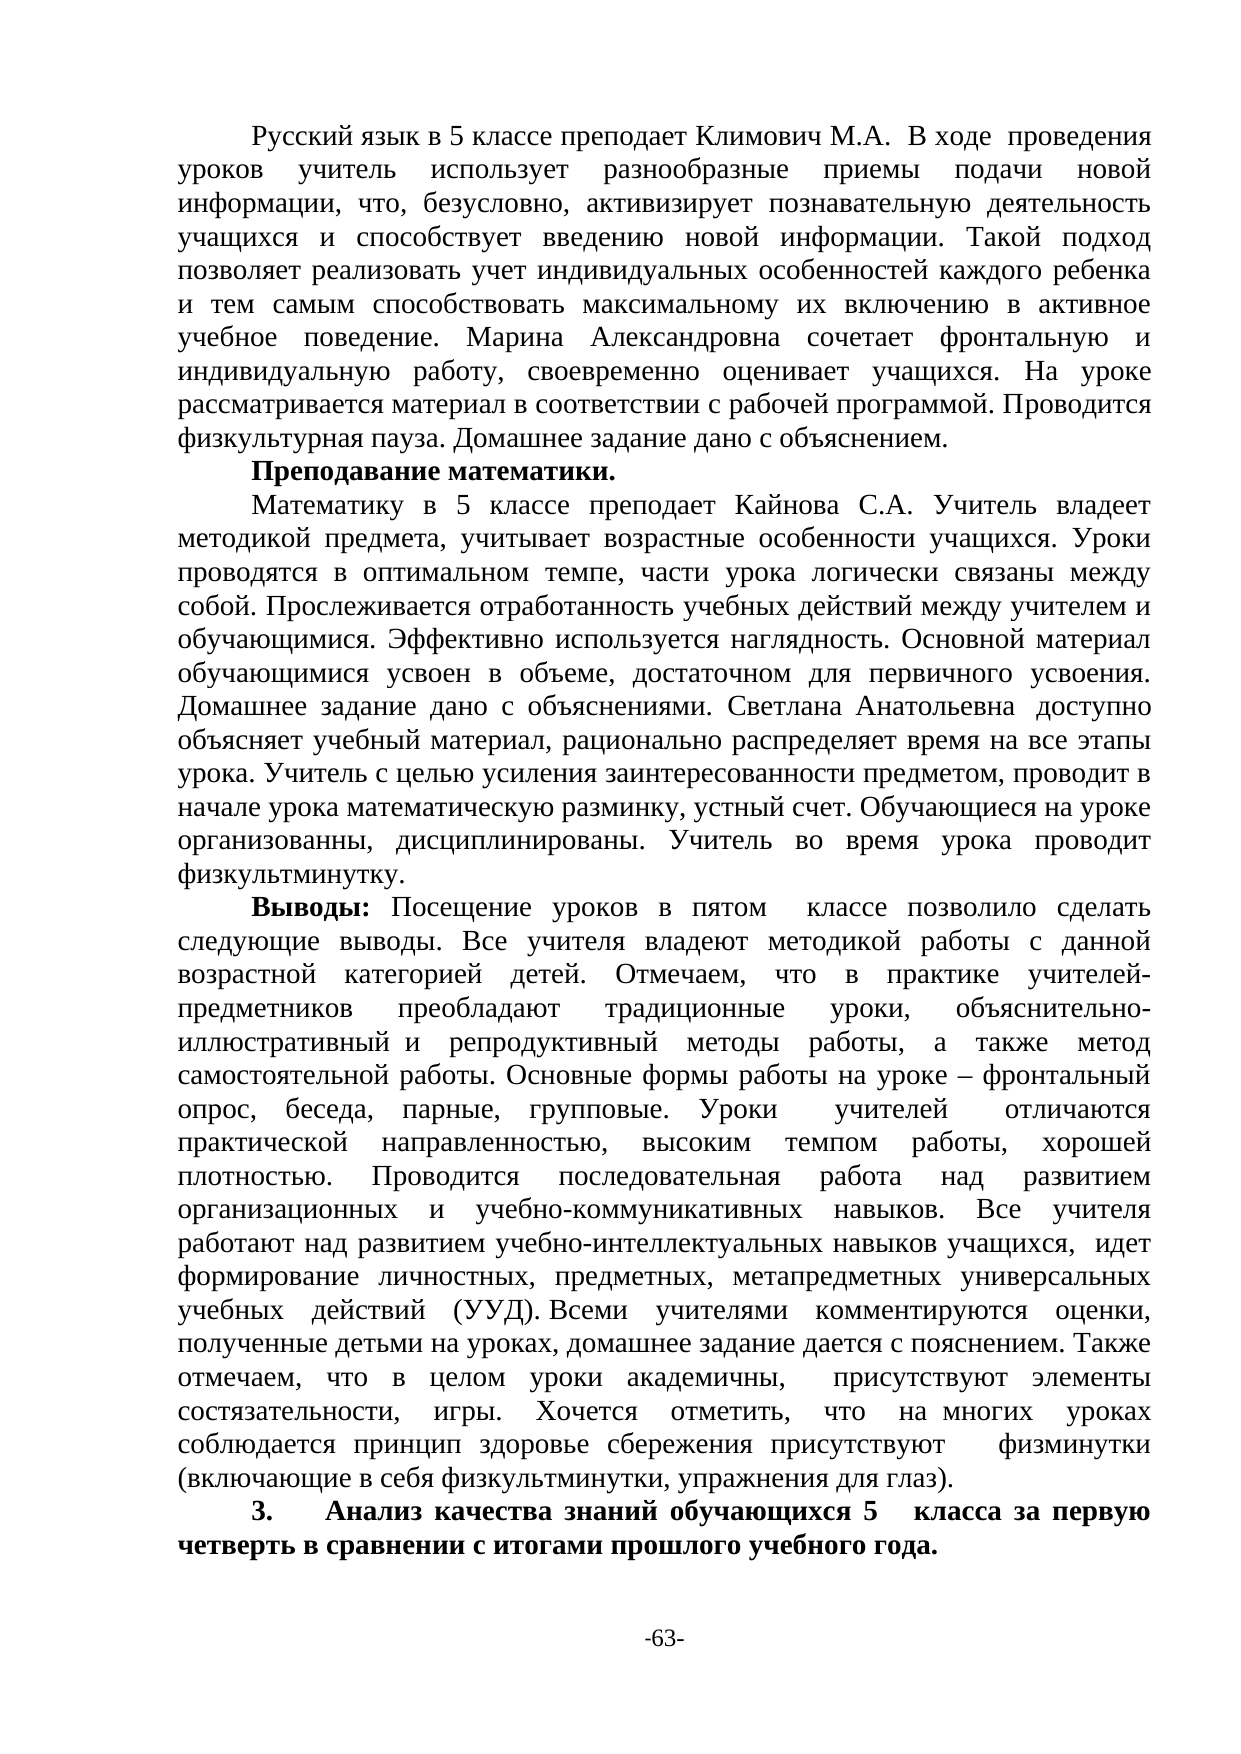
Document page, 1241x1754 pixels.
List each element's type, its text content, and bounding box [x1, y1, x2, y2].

text Преподавание математики. [177, 453, 1152, 487]
list Анализ качества знаний обучающихся 5 класса за первую четверть в сравнении с итогами прошлого учебного года. [177, 1493, 1152, 1560]
text Математику в 5 классе преподает Кайнова С.А. Учитель владеет методикой предмета, учитывает возрастные особенности учащихся. Уроки проводятся в оптимальном темпе, части урока логически связаны между собой. Прослеживается отработанность учебных действий между учителем и обучающимися. Эффективно используется наглядность. Основной материал обучающимися усвоен в объеме, достаточном для первичного усвоения. Домашнее задание дано с объяснениями. Светлана Анатольевна доступно объясняет учебный материал, рационально распределяет время на все этапы урока. Учитель с целью усиления заинтересованности предметом, проводит в начале урока математическую разминку, устный счет. Обучающиеся на уроке организованны, дисциплинированы. Учитель во время урока проводит физкультминутку. [177, 487, 1152, 655]
text Математику в 5 классе преподает Кайнова С.А. Учитель владеет методикой предмета, учитывает возрастные особенности учащихся. Уроки проводятся в оптимальном темпе, части урока логически связаны между собой. Прослеживается отработанность учебных действий между учителем и обучающимися. Эффективно используется наглядность. Основной материал обучающимися усвоен в объеме, достаточном для первичного усвоения. Домашнее задание дано с объяснениями. Светлана Анатольевна доступно объясняет учебный материал, рационально распределяет время на все этапы урока. Учитель с целью усиления заинтересованности предметом, проводит в начале урока математическую разминку, устный счет. Обучающиеся на уроке организованны, дисциплинированы. Учитель во время урока проводит физкультминутку. [177, 688, 1152, 889]
text Выводы: Посещение уроков в пятом классе позволило сделать следующие выводы. Все учителя владеют методикой работы с данной возрастной категорией детей. Отмечаем, что в практике учителей-предметников преобладают традиционные уроки, объяснительно-иллюстративный и репродуктивный методы работы, а также метод самостоятельной работы. Основные формы работы на уроке – фронтальный опрос, беседа, парные, групповые. Уроки учителей отличаются практической направленностью, высоким темпом работы, хорошей плотностью. Проводится последовательная работа над развитием организационных и учебно-коммуникативных навыков. Все учителя работают над развитием учебно-интеллектуальных навыков учащихся, идет формирование личностных, предметных, метапредметных универсальных учебных действий (УУД). Всеми учителями комментируются оценки, полученные детьми на уроках, домашнее задание дается с пояснением. Также отмечаем, что в целом уроки академичны, присутствуют элементы состязательности, игры. Хочется отметить, что на многих уроках соблюдается принцип здоровье сбережения присутствуют физминутки (включающие в себя физкультминутки, упражнения для глаз). [177, 889, 1152, 1493]
text Русский язык в 5 классе преподает Климович М.А. В ходе проведения уроков учитель использует разнообразные приемы подачи новой информации, что, безусловно, активизирует познавательную деятельность учащихся и способствует введению новой информации. Такой подход позволяет реализовать учет индивидуальных особенностей каждого ребенка и тем самым способствовать максимальному их включению в активное учебное поведение. Марина Александровна сочетает фронтальную и индивидуальную работу, своевременно оценивает учащихся. На уроке рассматривается материал в соответствии с рабочей программой. Проводится физкультурная пауза. Домашнее задание дано с объяснением. [177, 118, 1152, 453]
